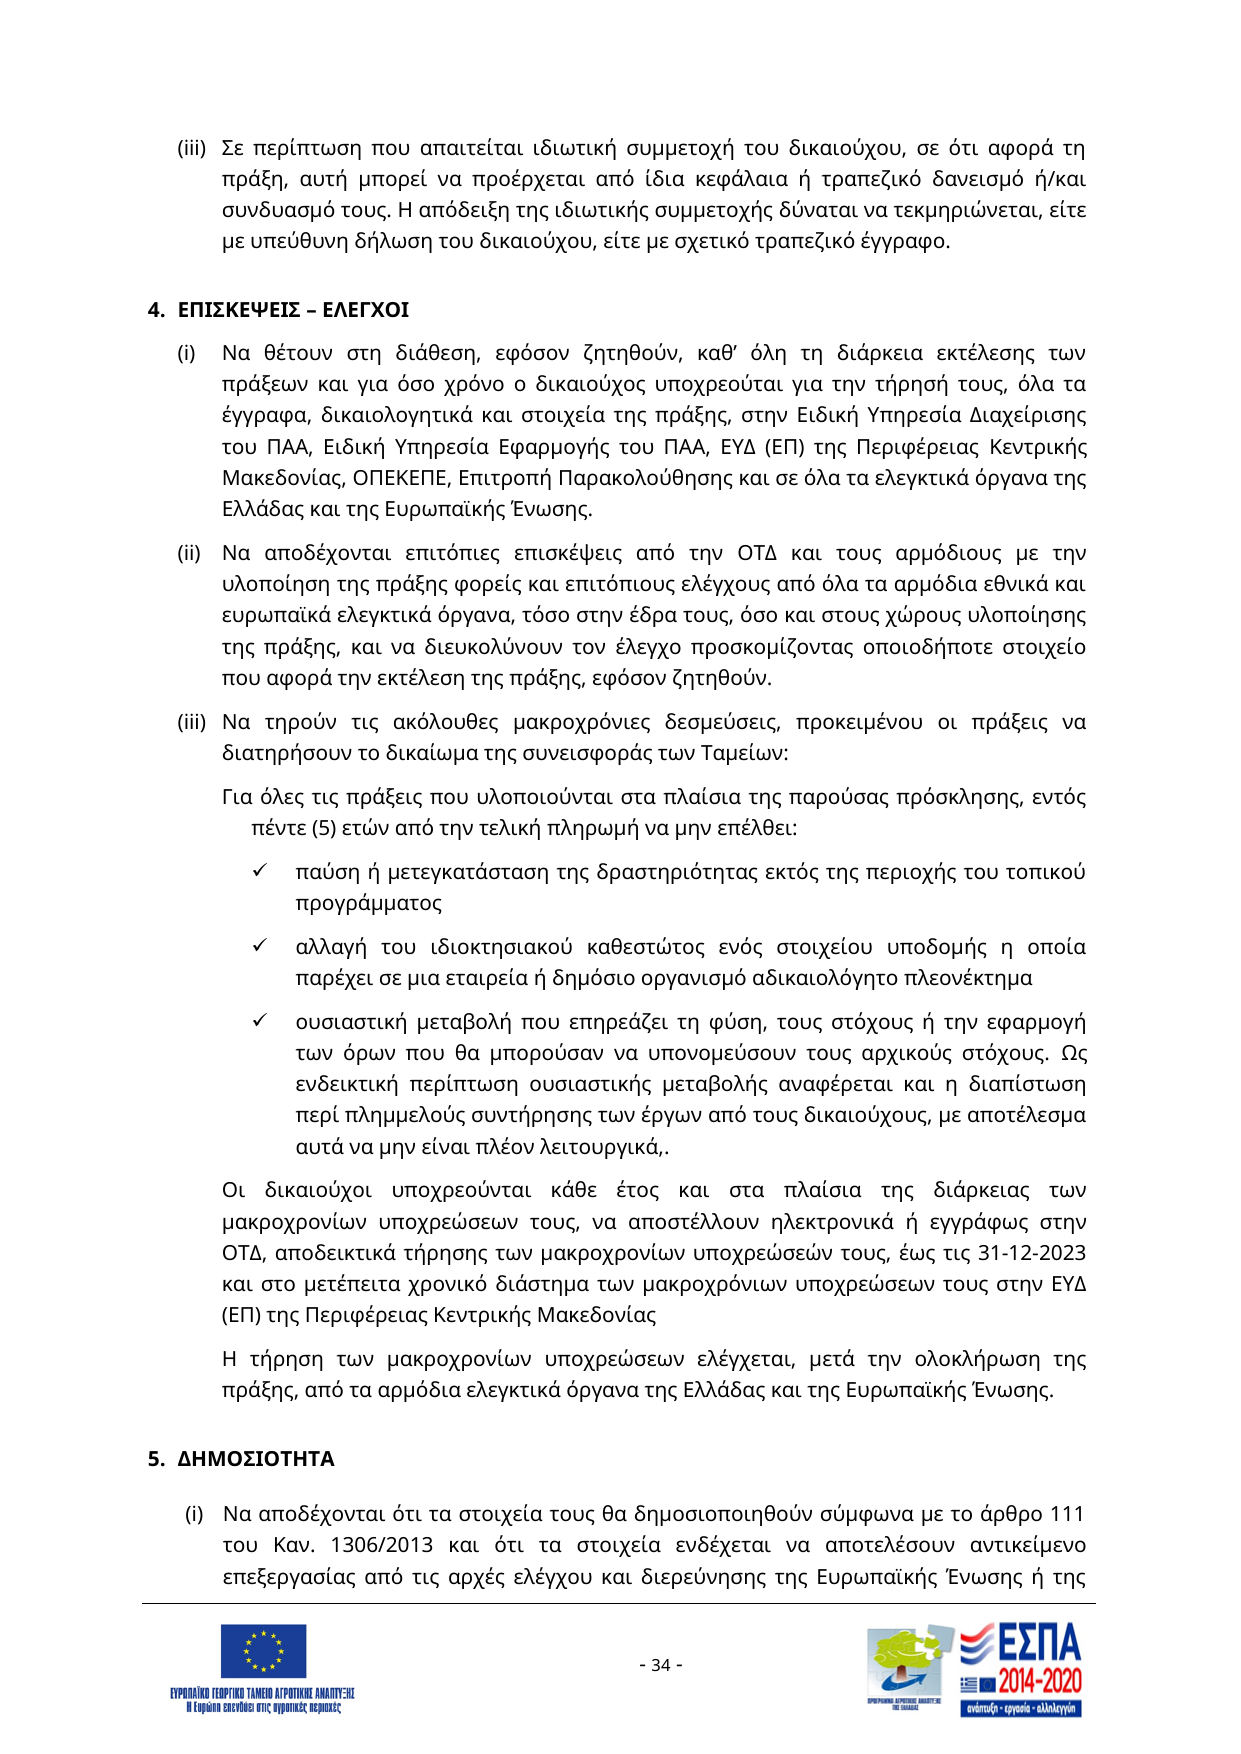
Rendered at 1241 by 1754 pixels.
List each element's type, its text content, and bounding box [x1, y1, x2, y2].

list ΕΠΙΣΚΕΨΕΙΣ – ΕΛΕΓΧΟΙ [148, 295, 1087, 324]
text Η τήρηση των μακροχρονίων υποχρεώσεων ελέγχεται, μετά την ολοκλήρωση της πράξης, από τα αρμόδια ελεγκτικά όργανα της Ελλάδας και της Ευρωπαϊκής Ένωσης. [222, 1344, 1087, 1404]
list Να τηρούν τις ακόλουθες μακροχρόνιες δεσμεύσεις, προκειμένου οι πράξεις να διατηρήσουν το δικαίωμα της συνεισφοράς των Ταμείων: [177, 707, 1087, 766]
list ΔΗΜΟΣΙΟΤΗΤΑ [148, 1444, 1087, 1473]
text Οι δικαιούχοι υποχρεούνται κάθε έτος και στα πλαίσια της διάρκειας των μακροχρονίων υποχρεώσεων τους, να αποστέλλουν ηλεκτρονικά ή εγγράφως στην ΟΤΔ, αποδεικτικά τήρησης των μακροχρονίων υποχρεώσεών τους, έως τις 31-12-2023 και στο μετέπειτα χρονικό διάστημα των μακροχρόνιων υποχρεώσεων τους στην ΕΥΔ (ΕΠ) της Περιφέρειας Κεντρικής Μακεδονίας [222, 1176, 1087, 1329]
text Για όλες τις πράξεις που υλοποιούνται στα πλαίσια της παρούσας πρόσκλησης, εντός πέντε (5) ετών από την τελική πληρωμή να μην επέλθει: [222, 782, 1087, 841]
list ουσιαστική μεταβολή που επηρεάζει τη φύση, τους στόχους ή την εφαρμογή των όρων που θα μπορούσαν να υπονομεύσουν τους αρχικούς στόχους. Ως ενδεικτική περίπτωση ουσιαστικής μεταβολής αναφέρεται και η διαπίστωση περί πλημμελούς συντήρησης των έργων από τους δικαιούχους, με αποτέλεσμα αυτά να μην είναι πλέον λειτουργικά,. [251, 1007, 1087, 1160]
list Σε περίπτωση που απαιτείται ιδιωτική συμμετοχή του δικαιούχου, σε ότι αφορά τη πράξη, αυτή μπορεί να προέρχεται από ίδια κεφάλαια ή τραπεζικό δανεισμό ή/και συνδυασμό τους. Η απόδειξη της ιδιωτικής συμμετοχής δύναται να τεκμηριώνεται, είτε με υπεύθυνη δήλωση του δικαιούχου, είτε με σχετικό τραπεζικό έγγραφο. [177, 133, 1087, 255]
list Να αποδέχονται επιτόπιες επισκέψεις από την ΟΤΔ και τους αρμόδιους με την υλοποίηση της πράξης φορείς και επιτόπιους ελέγχους από όλα τα αρμόδια εθνικά και ευρωπαϊκά ελεγκτικά όργανα, τόσο στην έδρα τους, όσο και στους χώρους υλοποίησης της πράξης, και να διευκολύνουν τον έλεγχο προσκομίζοντας οποιοδήποτε στοιχείο που αφορά την εκτέλεση της πράξης, εφόσον ζητηθούν. [177, 538, 1087, 691]
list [185, 1499, 1087, 1590]
list αλλαγή του ιδιοκτησιακού καθεστώτος ενός στοιχείου υποδομής η οποία παρέχει σε μια εταιρεία ή δημόσιο οργανισμό αδικαιολόγητο πλεονέκτημα [251, 932, 1087, 991]
picture [857, 1619, 1085, 1720]
picture [153, 1616, 374, 1723]
list Να θέτουν στη διάθεση, εφόσον ζητηθούν, καθ’ όλη τη διάρκεια εκτέλεσης των πράξεων και για όσο χρόνο ο δικαιούχος υποχρεούται για την τήρησή τους, όλα τα έγγραφα, δικαιολογητικά και στοιχεία της πράξης, στην Ειδική Υπηρεσία Διαχείρισης του ΠΑΑ, Ειδική Υπηρεσία Εφαρμογής του ΠΑΑ, ΕΥΔ (ΕΠ) της Περιφέρειας Κεντρικής Μακεδονίας, ΟΠΕΚΕΠΕ, Επιτροπή Παρακολούθησης και σε όλα τα ελεγκτικά όργανα της Ελλάδας και της Ευρωπαϊκής Ένωσης. [177, 338, 1087, 523]
list παύση ή μετεγκατάσταση της δραστηριότητας εκτός της περιοχής του τοπικού προγράμματος [251, 857, 1087, 916]
